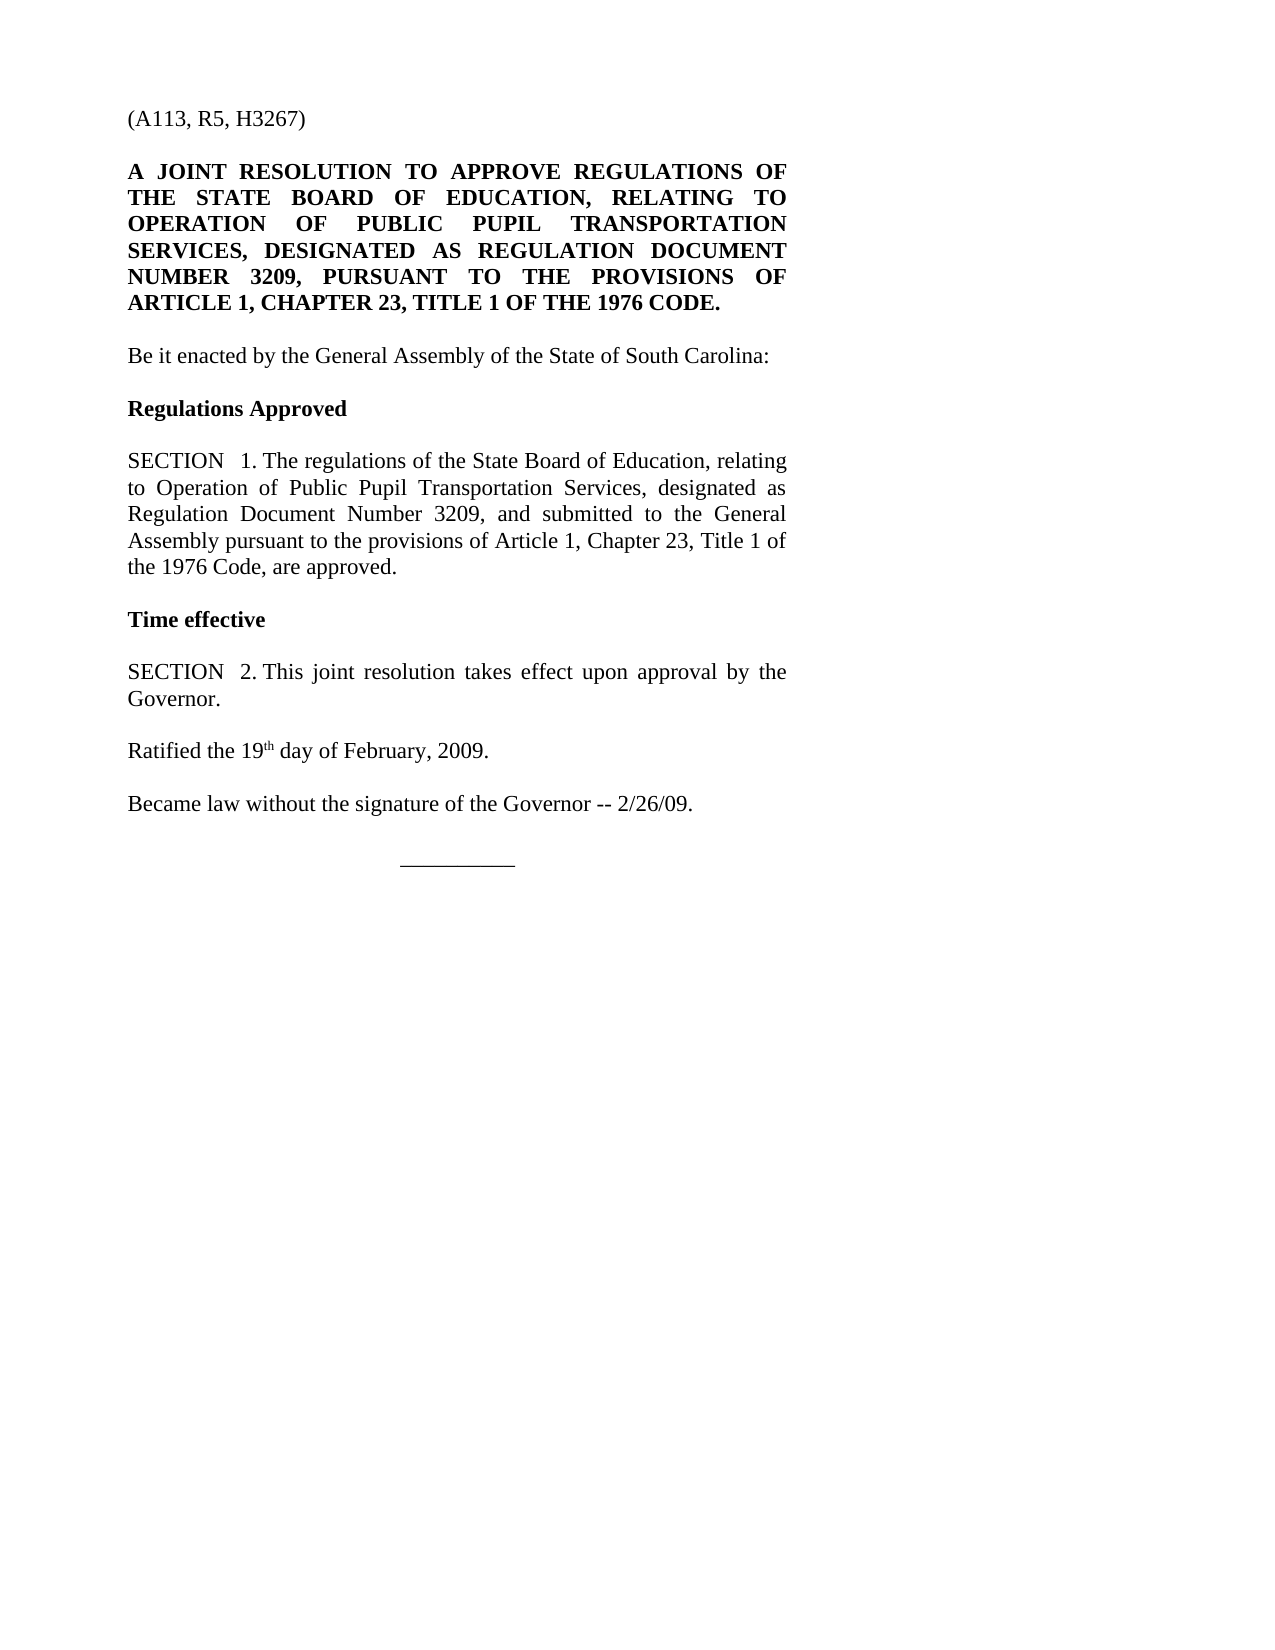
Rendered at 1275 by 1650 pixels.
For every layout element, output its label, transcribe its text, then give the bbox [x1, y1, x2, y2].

text (A113, R5, H3267) [127, 105, 787, 131]
text Be it enacted by the General Assembly of the State of South Carolina: [127, 342, 787, 368]
text Time effective [127, 606, 787, 632]
text SECTION 1. The regulations of the State Board of Education, relating to Operation of Public Pupil Transportation Services, designated as Regulation Document Number 3209, and submitted to the General Assembly pursuant to the provisions of Article 1, Chapter 23, Title 1 of the 1976 Code, are approved. [127, 448, 787, 579]
text Ratified the 19th day of February, 2009. [127, 737, 787, 764]
text SECTION 2. This joint resolution takes effect upon approval by the Governor. [127, 658, 787, 711]
text Became law without the signature of the Governor -- 2/26/09. [127, 790, 787, 817]
text __________ [127, 843, 787, 869]
text A JOINT RESOLUTION TO APPROVE REGULATIONS OF THE STATE BOARD OF EDUCATION, RELATING TO OPERATION OF PUBLIC PUPIL TRANSPORTATION SERVICES, DESIGNATED AS REGULATION DOCUMENT NUMBER 3209, PURSUANT TO THE PROVISIONS OF ARTICLE 1, CHAPTER 23, TITLE 1 OF THE 1976 CODE. [127, 158, 787, 316]
text Regulations Approved [127, 395, 787, 421]
